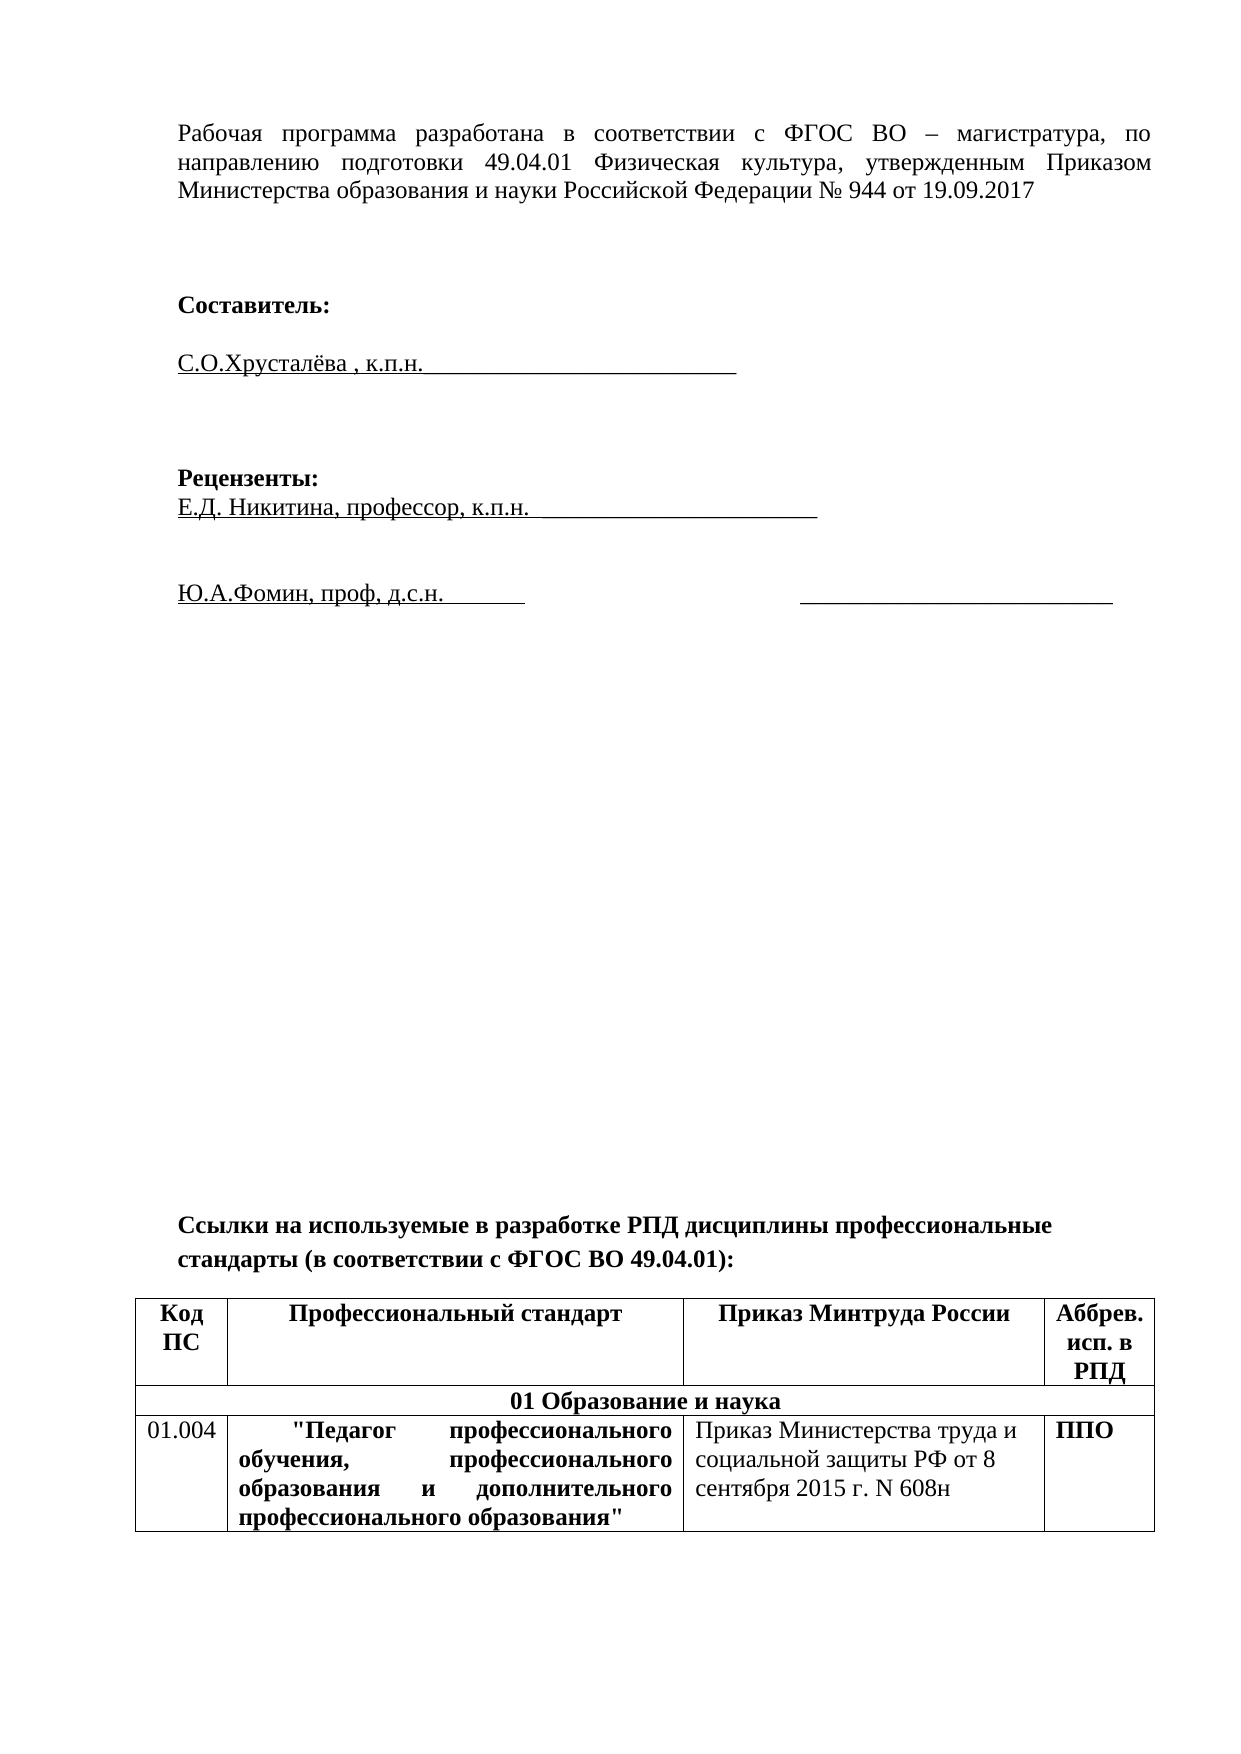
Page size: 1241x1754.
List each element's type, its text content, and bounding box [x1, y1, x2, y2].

table_header Код ПС [136, 1299, 227, 1385]
table_cell "Педагог профессионального обучения, профессионального образования и дополнительного профессионального образования" [228, 1416, 683, 1531]
table_cell Приказ Министерства труда и социальной защиты РФ от 8 сентября 2015 г. N 608н [684, 1416, 1044, 1531]
text Рецензенты: [177, 463, 1152, 492]
table_cell ППО [1045, 1416, 1154, 1531]
text Ссылки на используемые в разработке РПД дисциплины профессиональные стандарты (в соответствии с ФГОС ВО 49.04.01): [177, 1211, 1152, 1272]
table_cell 01.004 [136, 1416, 227, 1531]
table_header Профессиональный стандарт [228, 1299, 683, 1385]
text Составитель: [177, 291, 1152, 319]
text Е.Д. Никитина, профессор, к.п.н. ______________________ [177, 492, 1152, 521]
text Ю.А.Фомин, проф, д.с.н. _________________________ [177, 578, 1152, 607]
table_header Приказ Минтруда России [684, 1299, 1044, 1385]
text Рабочая программа разработана в соответствии с ФГОС ВО – магистратура, по направлению подготовки 49.04.01 Физическая культура, утвержденным Приказом Министерства образования и науки Российской Федерации № 944 от 19.09.2017 [177, 118, 1152, 204]
table_cell 01 Образование и наука [136, 1386, 1154, 1414]
text С.О.Хрусталёва , к.п.н._________________________ [177, 348, 1152, 377]
table_header Аббрев. исп. в РПД [1045, 1299, 1154, 1385]
